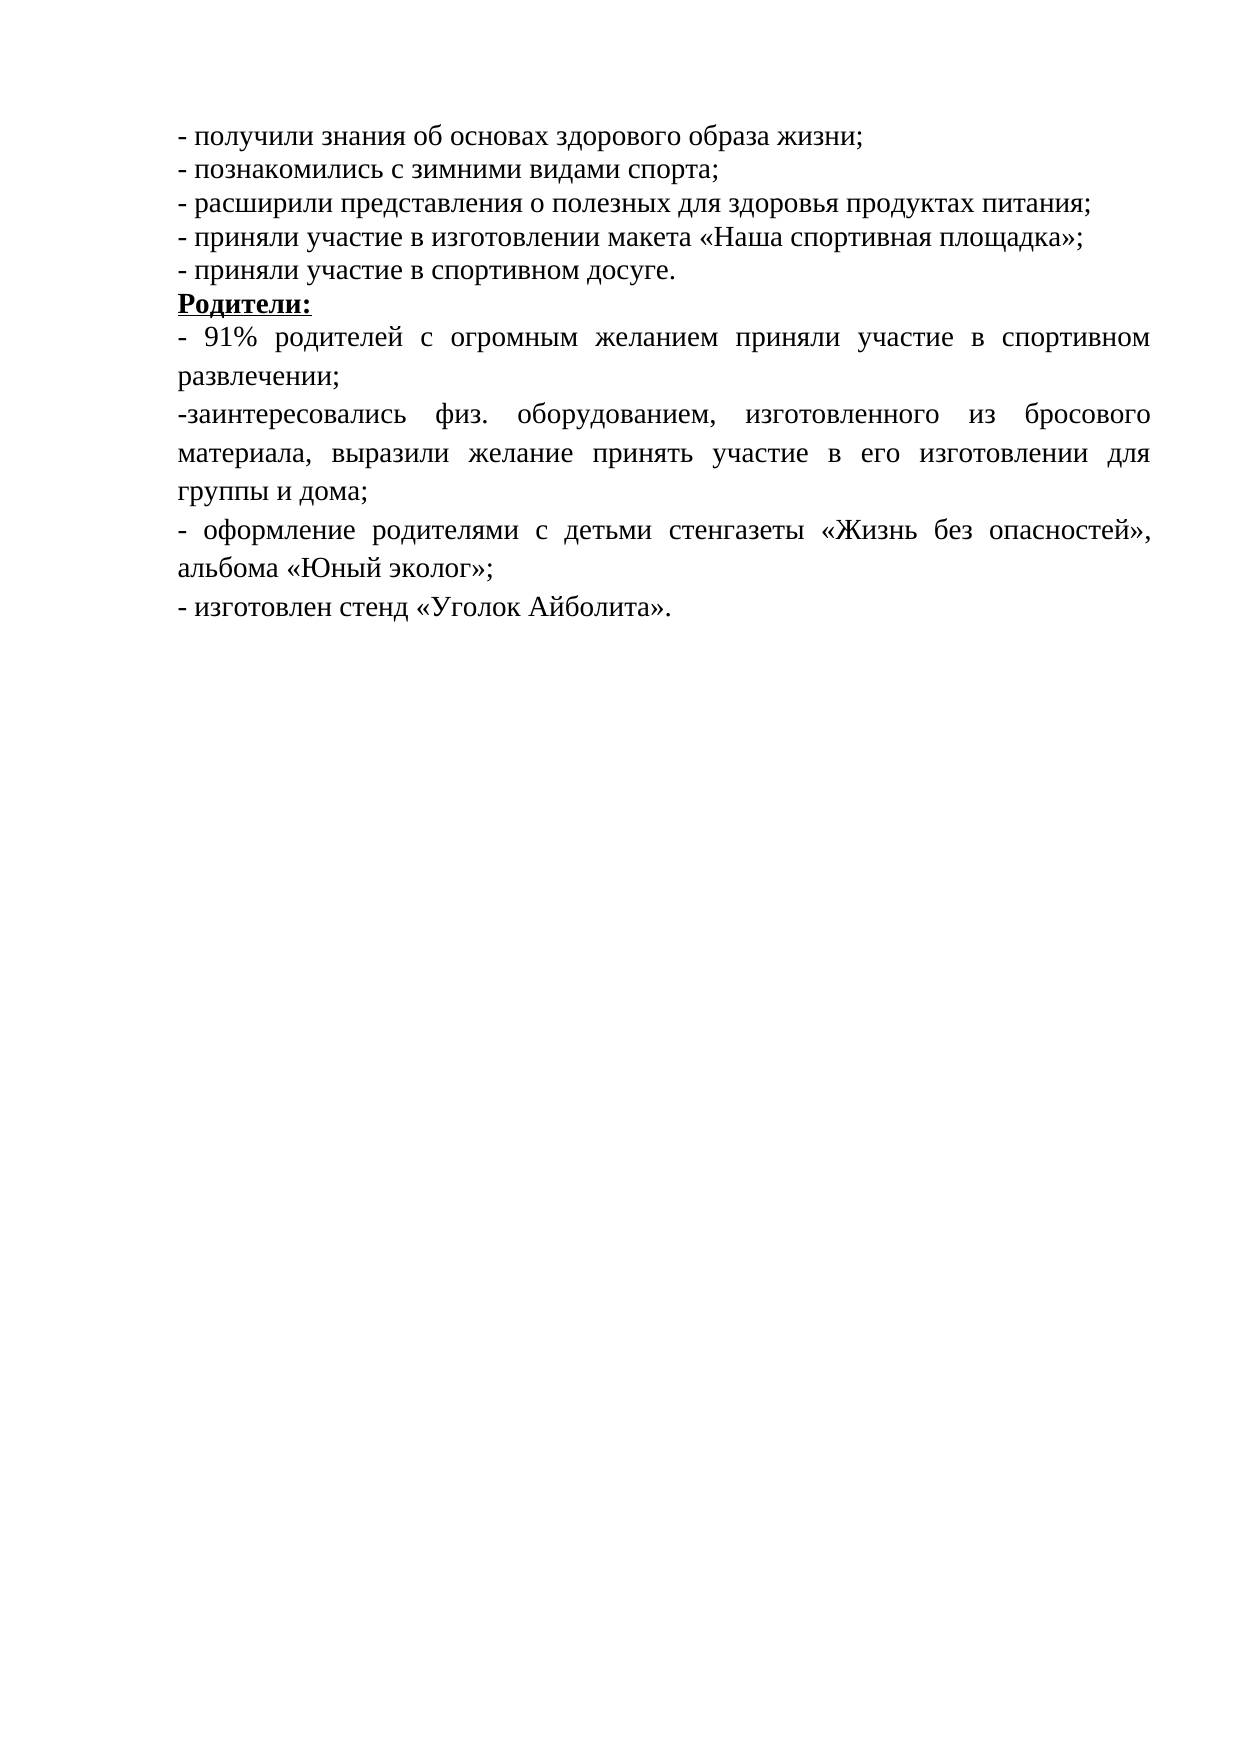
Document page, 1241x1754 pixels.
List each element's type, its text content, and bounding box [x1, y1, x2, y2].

text - изготовлен стенд «Уголок Айболита». [177, 589, 1152, 623]
text -заинтересовались физ. оборудованием, изготовленного из бросового материала, выразили желание принять участие в его изготовлении для группы и дома; [177, 396, 1152, 507]
text - познакомились с зимними видами спорта; [177, 152, 1152, 185]
text - расширили представления о полезных для здоровья продуктах питания; [177, 185, 1152, 219]
text - приняли участие в изготовлении макета «Наша спортивная площадка»; [177, 219, 1152, 252]
text Родители: [177, 286, 1152, 319]
text - приняли участие в спортивном досуге. [177, 252, 1152, 286]
text - оформление родителями с детьми стенгазеты «Жизнь без опасностей», альбома «Юный эколог»; [177, 512, 1152, 584]
text - 91% родителей с огромным желанием приняли участие в спортивном развлечении; [177, 319, 1152, 391]
text - получили знания об основах здорового образа жизни; [177, 118, 1152, 152]
